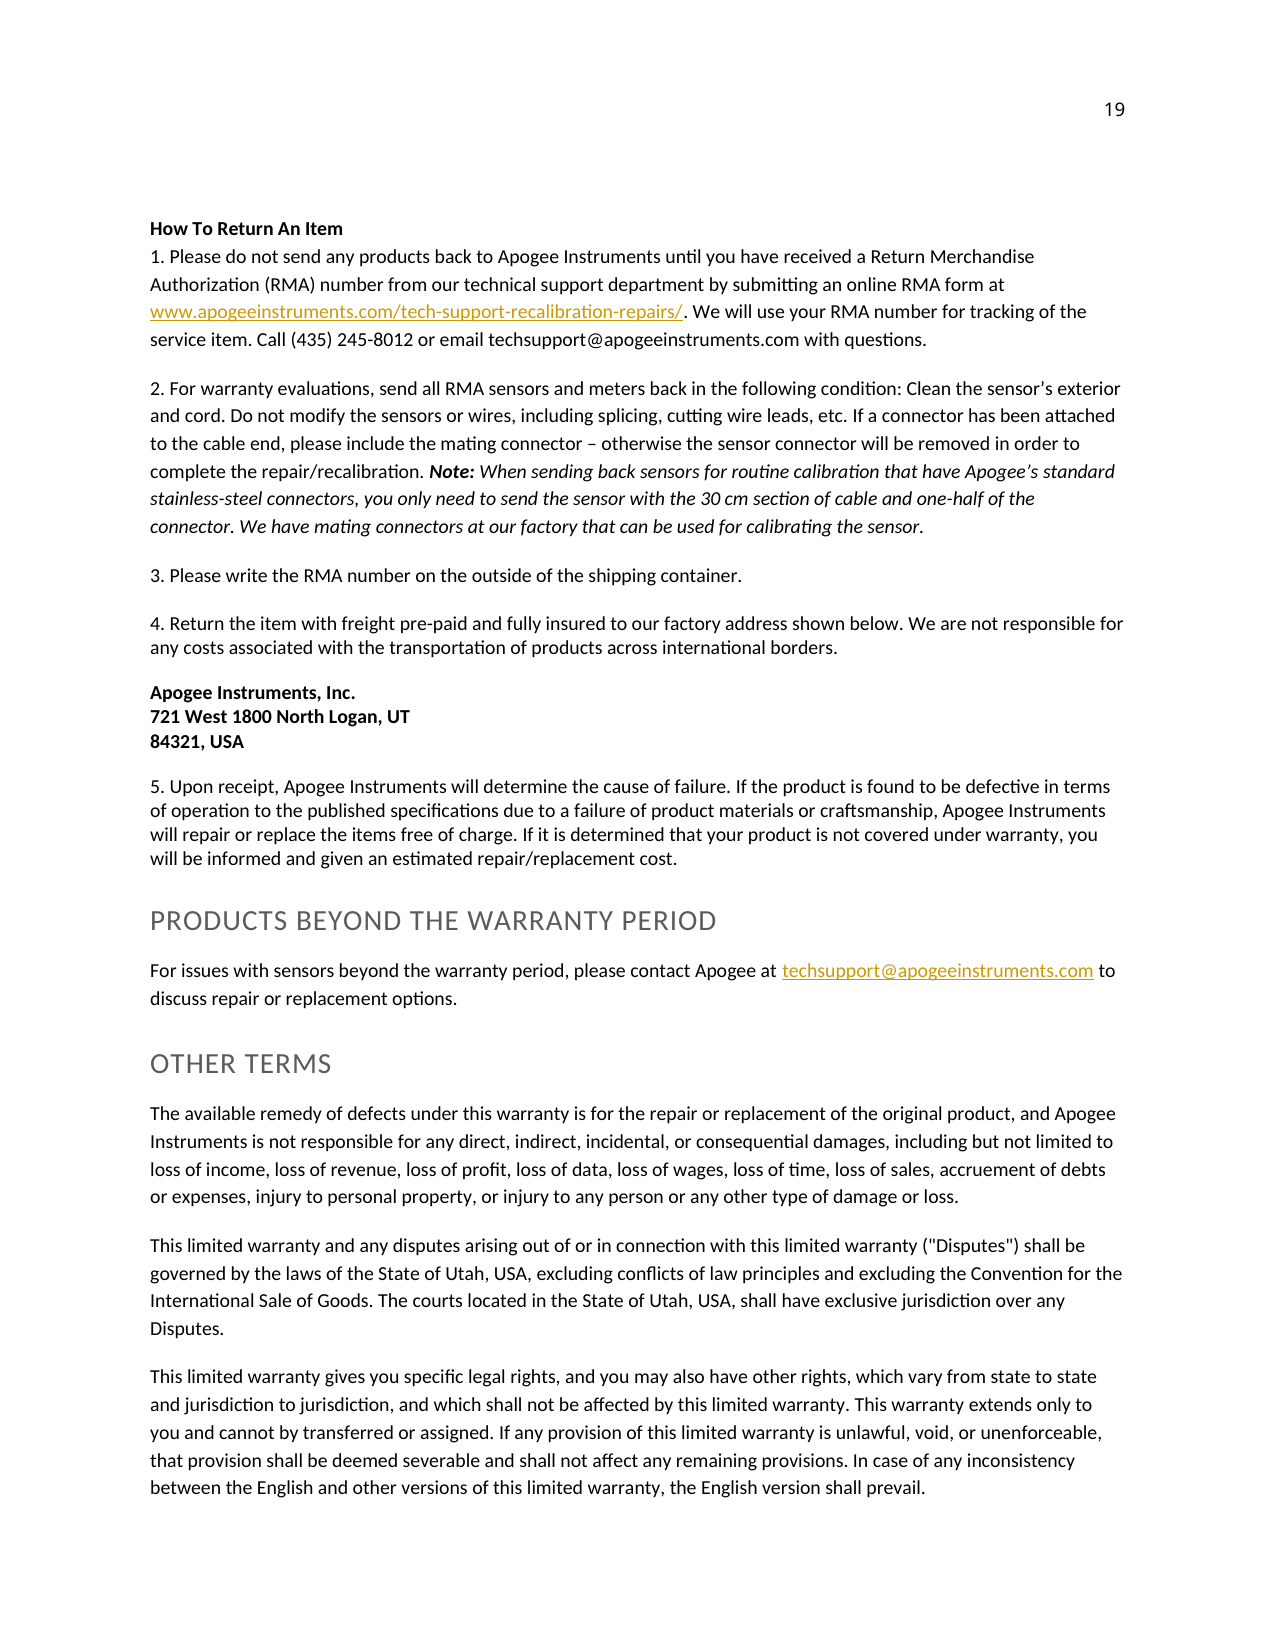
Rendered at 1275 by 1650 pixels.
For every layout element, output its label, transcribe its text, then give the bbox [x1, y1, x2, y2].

text The available remedy of defects under this warranty is for the repair or replacement of the original product, and Apogee Instruments is not responsible for any direct, indirect, incidental, or consequential damages, including but not limited to loss of income, loss of revenue, loss of profit, loss of data, loss of wages, loss of time, loss of sales, accruement of debts or expenses, injury to personal property, or injury to any person or any other type of damage or loss. [150, 1101, 1125, 1208]
text For issues with sensors beyond the warranty period, please contact Apogee at techsupport@apogeeinstruments.com to discuss repair or replacement options. [150, 958, 1125, 1010]
text This limited warranty gives you specific legal rights, and you may also have other rights, which vary from state to state and jurisdiction to jurisdiction, and which shall not be affected by this limited warranty. This warranty extends only to you and cannot by transferred or assigned. If any provision of this limited warranty is unlawful, void, or unenforceable, that provision shall be deemed severable and shall not affect any remaining provisions. In case of any inconsistency between the English and other versions of this limited warranty, the English version shall prevail. [150, 1364, 1125, 1499]
text How To Return An Item 1. Please do not send any products back to Apogee Instruments until you have received a Return Merchandise Authorization (RMA) number from our technical support department by submitting an online RMA form at www.apogeeinstruments.com/tech-support-recalibration-repairs/. We will use your RMA number for tracking of the service item. Call (435) 245-8012 or email techsupport@apogeeinstruments.com with questions. [150, 216, 1125, 351]
text 3. Please write the RMA number on the outside of the shipping container. [150, 563, 1125, 587]
text 2. For warranty evaluations, send all RMA sensors and meters back in the following condition: Clean the sensor’s exterior and cord. Do not modify the sensors or wires, including splicing, cutting wire leads, etc. If a connector has been attached to the cable end, please include the mating connector – otherwise the sensor connector will be removed in order to complete the repair/recalibration. Note: When sending back sensors for routine calibration that have Apogee’s standard stainless-steel connectors, you only need to send the sensor with the 30 cm section of cable and one-half of the connector. We have mating connectors at our factory that can be used for calibrating the sensor. [150, 376, 1125, 538]
text Apogee Instruments, Inc. 721 West 1800 North Logan, UT 84321, USA [150, 680, 1125, 753]
text 4. Return the item with freight pre-paid and fully insured to our factory address shown below. We are not responsible for any costs associated with the transportation of products across international borders. [150, 611, 1125, 659]
text This limited warranty and any disputes arising out of or in connection with this limited warranty ("Disputes") shall be governed by the laws of the State of Utah, USA, excluding conflicts of law principles and excluding the Convention for the International Sale of Goods. The courts located in the State of Utah, USA, shall have exclusive jurisdiction over any Disputes. [150, 1233, 1125, 1340]
subtitle Other Terms [150, 1045, 1125, 1080]
subtitle Products Beyond the Warranty Period [150, 902, 1125, 937]
text 5. Upon receipt, Apogee Instruments will determine the cause of failure. If the product is found to be defective in terms of operation to the published specifications due to a failure of product materials or craftsmanship, Apogee Instruments will repair or replace the items free of charge. If it is determined that your product is not covered under warranty, you will be informed and given an estimated repair/replacement cost. [150, 774, 1125, 870]
